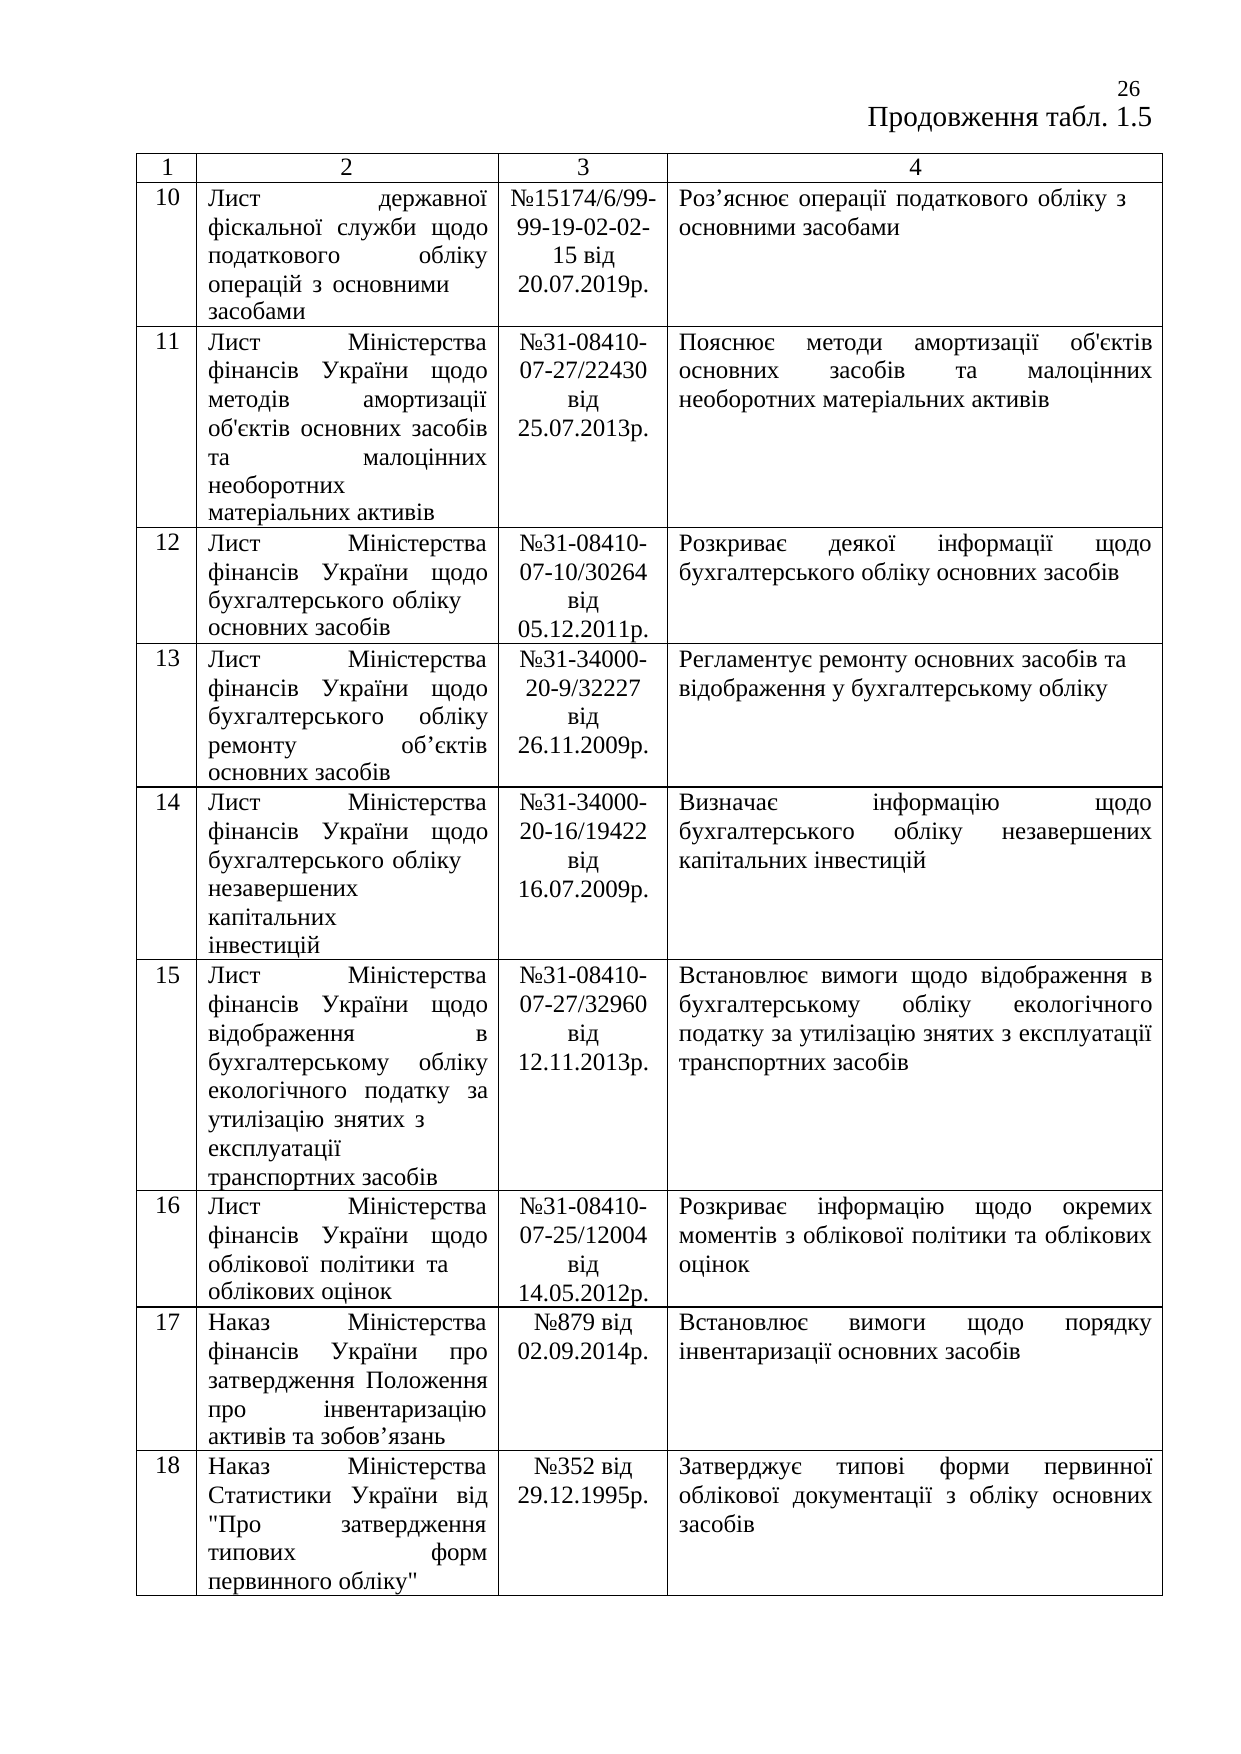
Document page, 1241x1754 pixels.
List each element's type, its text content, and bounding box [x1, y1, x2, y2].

text Продовження табл. 1.5 [52, 100, 1152, 133]
table_cell 11 [137, 327, 196, 527]
table_cell Регламентує ремонту основних засобів та відображення у бухгалтерському обліку [668, 644, 1162, 786]
table_cell Наказ Міністерства фінансів України про затвердження Положення про інвентаризацію активів та зобов’язань [197, 1308, 498, 1450]
table_cell Лист Міністерства фінансів України щодо бухгалтерського обліку ремонту об’єктів основних засобів [197, 644, 498, 786]
table_cell №15174/6/99- 99-19-02-02- 15 від 20.07.2019р. [499, 183, 667, 326]
table_cell Роз’яснює операції податкового обліку з основними засобами [668, 183, 1162, 326]
table_cell Лист Міністерства фінансів України щодо методів амортизації об'єктів основних засобів та малоцінних необоротних матеріальних активів [197, 327, 498, 527]
table_cell 13 [137, 644, 196, 786]
table_cell 18 [137, 1451, 196, 1595]
table_cell Встановлює вимоги щодо відображення в бухгалтерському обліку екологічного податку за утилізацію знятих з експлуатації транспортних засобів [668, 960, 1162, 1190]
table_header 1 [137, 154, 196, 182]
table_cell Лист державної фіскальної служби щодо податкового обліку операцій з основними засобами [197, 183, 498, 326]
table_cell №31-08410- 07-27/22430 від 25.07.2013р. [499, 327, 667, 527]
table_cell №31-08410- 07-27/32960 від 12.11.2013р. [499, 960, 667, 1190]
table_cell Наказ Міністерства Статистики України від "Про затвердження типових форм первинного обліку" [197, 1451, 498, 1595]
table_cell Лист Міністерства фінансів України щодо облікової політики та облікових оцінок [197, 1191, 498, 1306]
table_cell Лист Міністерства фінансів України щодо бухгалтерського обліку основних засобів [197, 528, 498, 643]
table_cell 14 [137, 788, 196, 959]
table_header 3 [499, 154, 667, 182]
table_cell Визначає інформацію щодо бухгалтерського обліку незавершених капітальних інвестицій [668, 788, 1162, 959]
table_cell Затверджує типові форми первинної облікової документації з обліку основних засобів [668, 1451, 1162, 1595]
table_header 4 [668, 154, 1162, 182]
table_cell №352 від 29.12.1995р. [499, 1451, 667, 1595]
table_cell №31-08410- 07-25/12004 від 14.05.2012р. [499, 1191, 667, 1306]
table_header 2 [197, 154, 498, 182]
table_cell №31-34000- 20-9/32227 від 26.11.2009р. [499, 644, 667, 786]
table_cell 16 [137, 1191, 196, 1306]
table_cell 17 [137, 1308, 196, 1450]
table_cell 15 [137, 960, 196, 1190]
table_cell №31-34000- 20-16/19422 від 16.07.2009р. [499, 788, 667, 959]
table_cell №31-08410- 07-10/30264 від 05.12.2011р. [499, 528, 667, 643]
table_cell Розкриває деякої інформації щодо бухгалтерського обліку основних засобів [668, 528, 1162, 643]
table_cell Лист Міністерства фінансів України щодо відображення в бухгалтерському обліку екологічного податку за утилізацію знятих з експлуатації транспортних засобів [197, 960, 498, 1190]
table_cell 12 [137, 528, 196, 643]
table_cell Розкриває інформацію щодо окремих моментів з облікової політики та облікових оцінок [668, 1191, 1162, 1306]
table_cell №879 від 02.09.2014р. [499, 1308, 667, 1450]
table_cell Встановлює вимоги щодо порядку інвентаризації основних засобів [668, 1308, 1162, 1450]
table_cell Лист Міністерства фінансів України щодо бухгалтерського обліку незавершених капітальних інвестицій [197, 788, 498, 959]
table_cell 10 [137, 183, 196, 326]
table_cell Пояснює методи амортизації об'єктів основних засобів та малоцінних необоротних матеріальних активів [668, 327, 1162, 527]
